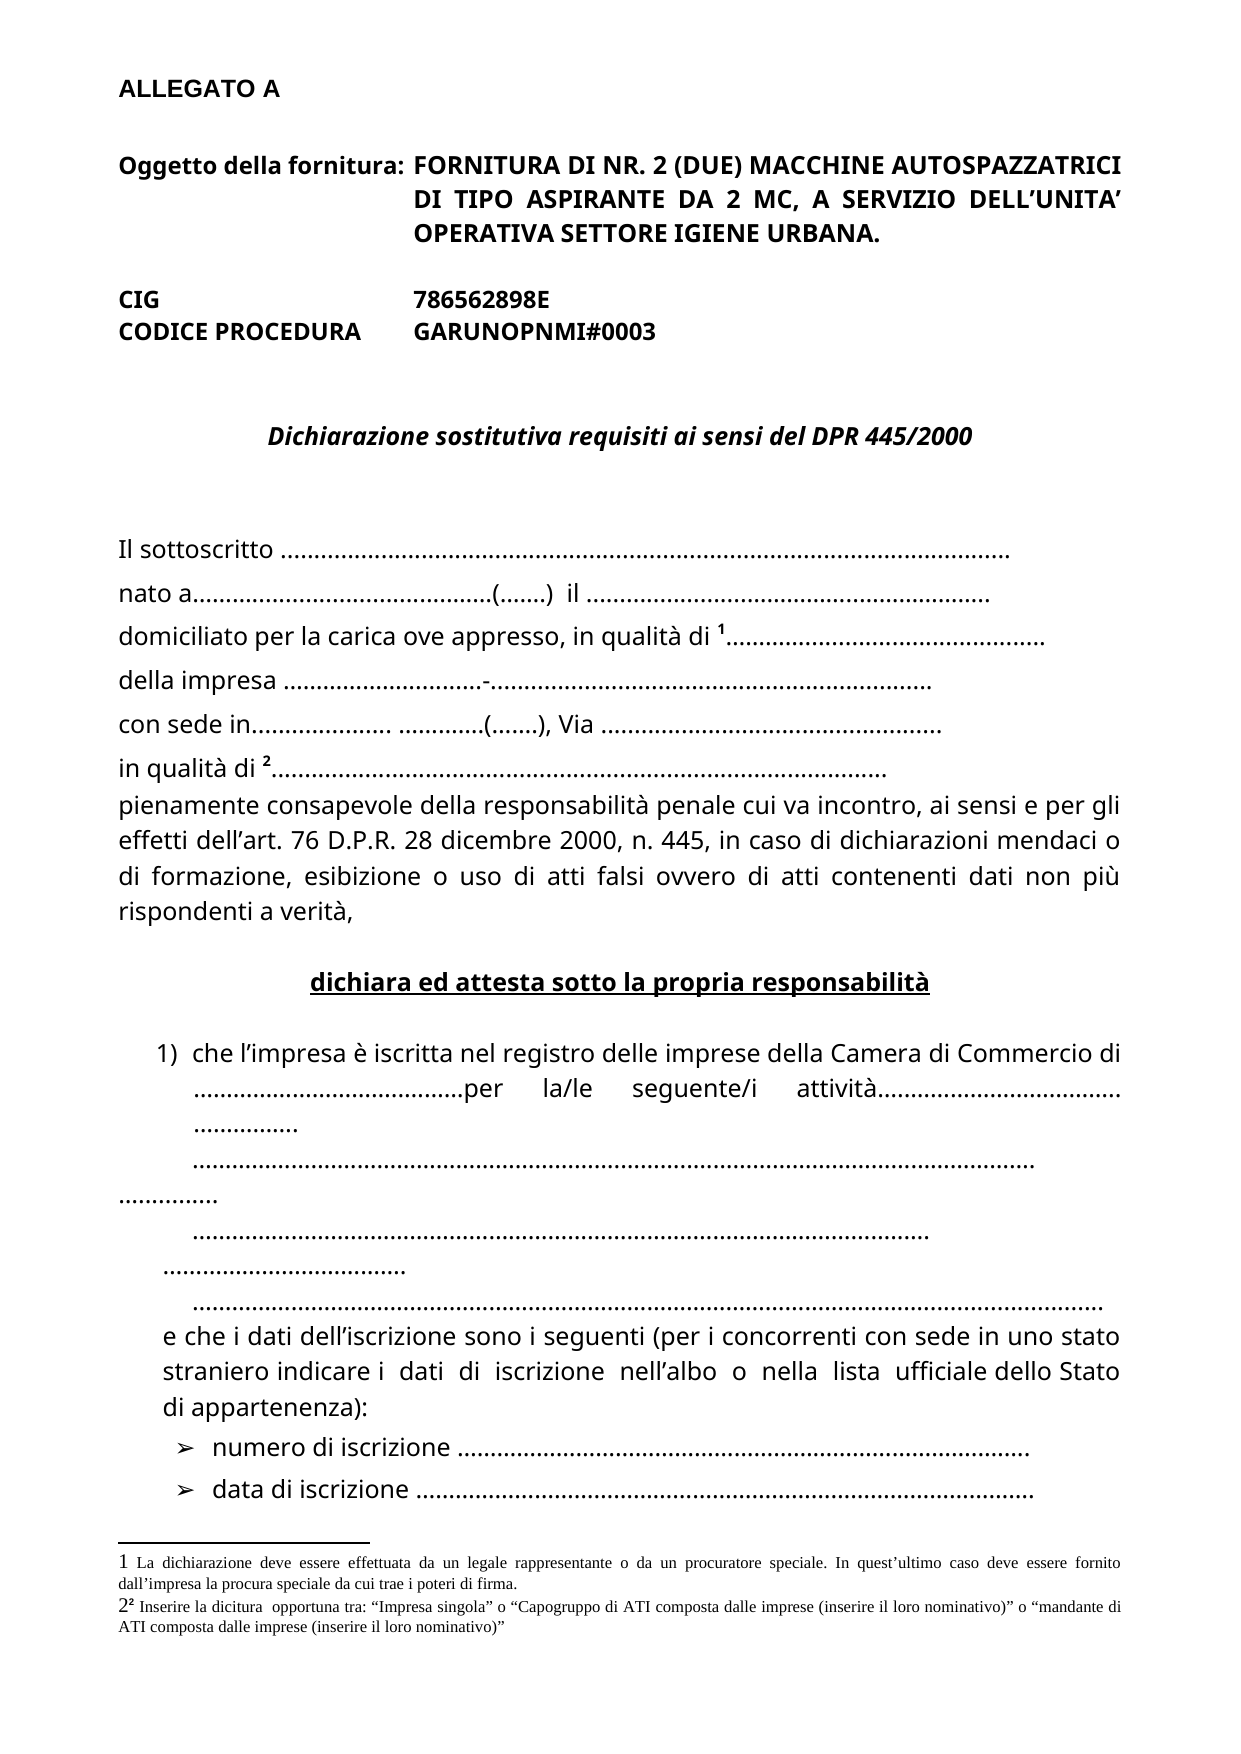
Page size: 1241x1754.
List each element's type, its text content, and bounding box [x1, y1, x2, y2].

text in qualità di ............................................................................................ [118, 742, 1122, 786]
text domiciliato per la carica ove appresso, in qualità di ………….................................... [118, 611, 1122, 654]
text Dichiarazione sostitutiva requisiti ai sensi del DPR 445/2000 [118, 417, 1122, 452]
text CIG 786562898E [118, 282, 1122, 315]
text ………………….…………………………………….………..…………………………………………….…............ [118, 1140, 1122, 1211]
text della impresa ………………............-.................................................................. [118, 654, 1122, 698]
text con sede in..................... ………….(…….), Via ................................................... [118, 698, 1122, 742]
text Oggetto della fornitura: FORNITURA DI NR. 2 (DUE) MACCHINE AUTOSPAZZATRICI DI TIPO ASPIRANTE DA 2 MC, A SERVIZIO DELL’UNITA’ OPERATIVA SETTORE IGIENE URBANA. [118, 148, 1122, 250]
list che l’impresa è iscritta nel registro delle imprese della Camera di Commercio di …………………………..………per la/le seguente/i attività…..…………………………..……………. [156, 1034, 1122, 1140]
text e che i dati dell’iscrizione sono i seguenti (per i concorrenti con sede in uno stato straniero indicare i dati di iscrizione nell’albo o nella lista ufficiale dello Stato di appartenenza): [162, 1317, 1122, 1423]
list numero di iscrizione ……………………………………………………………………..……. [174, 1423, 1122, 1465]
text dichiara ed attesta sotto la propria responsabilità [118, 963, 1122, 998]
text pienamente consapevole della responsabilità penale cui va incontro, ai sensi e per gli effetti dell’art. 76 D.P.R. 28 dicembre 2000, n. 445, in caso di dichiarazioni mendaci o di formazione, esibizione o uso di atti falsi ovvero di atti contenenti dati non più rispondenti a verità, [118, 786, 1122, 927]
text nato a………..............................……(…….) il ........................……………..……………….. [118, 567, 1122, 611]
text Il sottoscritto ............................................................................................................. [118, 523, 1122, 567]
text CODICE PROCEDURA GARUNOPNMI#0003 [118, 315, 1122, 348]
text ……………………………………………………………….……………………………..….………………………………. …………………………………………………………………………………………………........................... [162, 1211, 1122, 1317]
list data di iscrizione …………………………………………………………………………………. [174, 1465, 1122, 1507]
